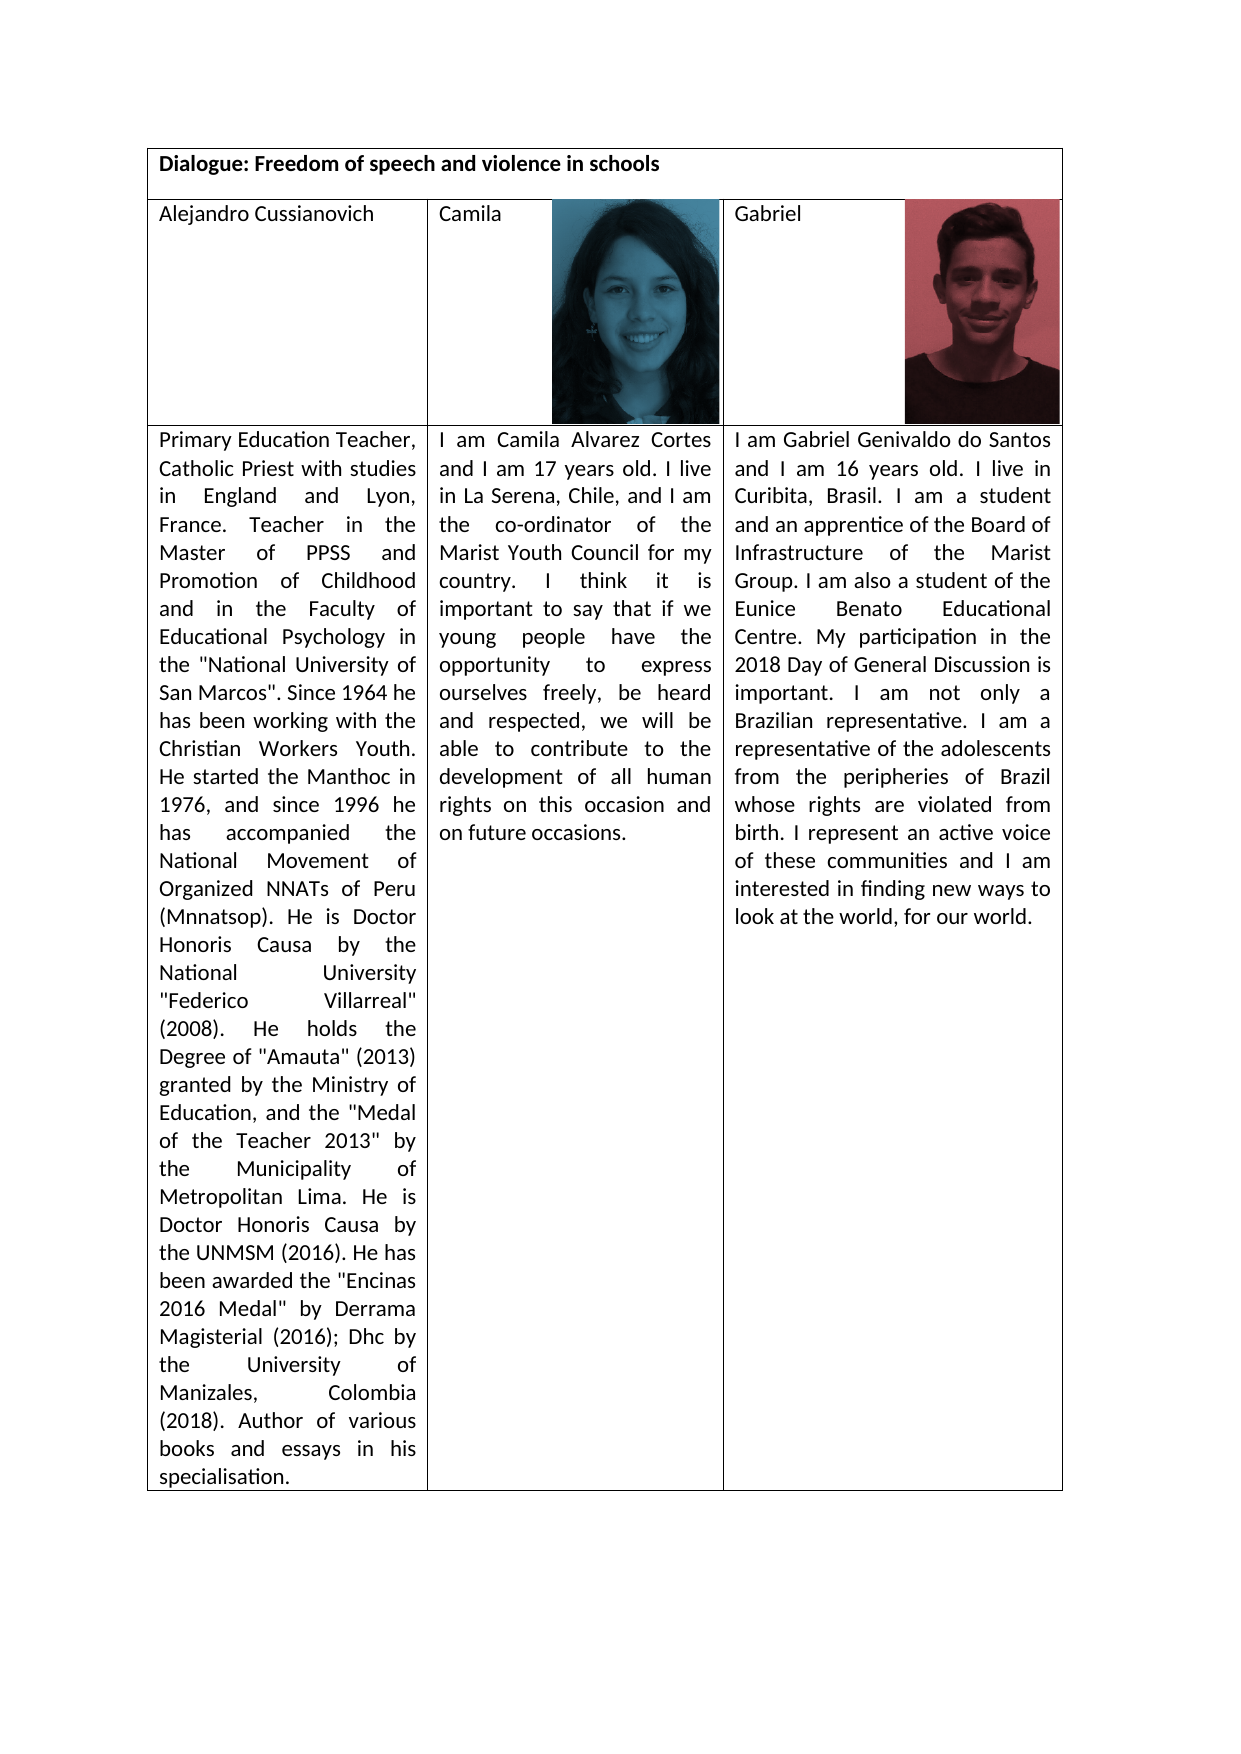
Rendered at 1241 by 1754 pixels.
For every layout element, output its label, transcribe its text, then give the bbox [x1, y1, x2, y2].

table_cell I am Camila Alvarez Cortes and I am 17 years old. I live in La Serena, Chile, and I am the co-ordinator of the Marist Youth Council for my country. I think it is important to say that if we young people have the opportunity to express ourselves freely, be heard and respected, we will be able to contribute to the development of all human rights on this occasion and on future occasions. [428, 426, 723, 1490]
table_cell I am Gabriel Genivaldo do Santos and I am 16 years old. I live in Curibita, Brasil. I am a student and an apprentice of the Board of Infrastructure of the Marist Group. I am also a student of the Eunice Benato Educational Centre. My participation in the 2018 Day of General Discussion is important. I am not only a Brazilian representative. I am a representative of the adolescents from the peripheries of Brazil whose rights are violated from birth. I represent an active voice of these communities and I am interested in finding new ways to look at the world, for our world. [724, 426, 1062, 1490]
table_cell Gabriel [724, 200, 1062, 424]
table_cell Alejandro Cussianovich [148, 200, 427, 424]
table_cell Camila [428, 200, 723, 424]
table_header Dialogue: Freedom of speech and violence in schools [148, 149, 1062, 198]
picture [903, 199, 1060, 422]
picture [550, 199, 719, 422]
table_cell Primary Education Teacher, Catholic Priest with studies in England and Lyon, France. Teacher in the Master of PPSS and Promotion of Childhood and in the Faculty of Educational Psychology in the "National University of San Marcos". Since 1964 he has been working with the Christian Workers Youth. He started the Manthoc in 1976, and since 1996 he has accompanied the National Movement of Organized NNATs of Peru (Mnnatsop). He is Doctor Honoris Causa by the National University "Federico Villarreal" (2008). He holds the Degree of "Amauta" (2013) granted by the Ministry of Education, and the "Medal of the Teacher 2013" by the Municipality of Metropolitan Lima. He is Doctor Honoris Causa by the UNMSM (2016). He has been awarded the "Encinas 2016 Medal" by Derrama Magisterial (2016); Dhc by the University of Manizales, Colombia (2018). Author of various books and essays in his specialisation. [148, 426, 427, 1490]
